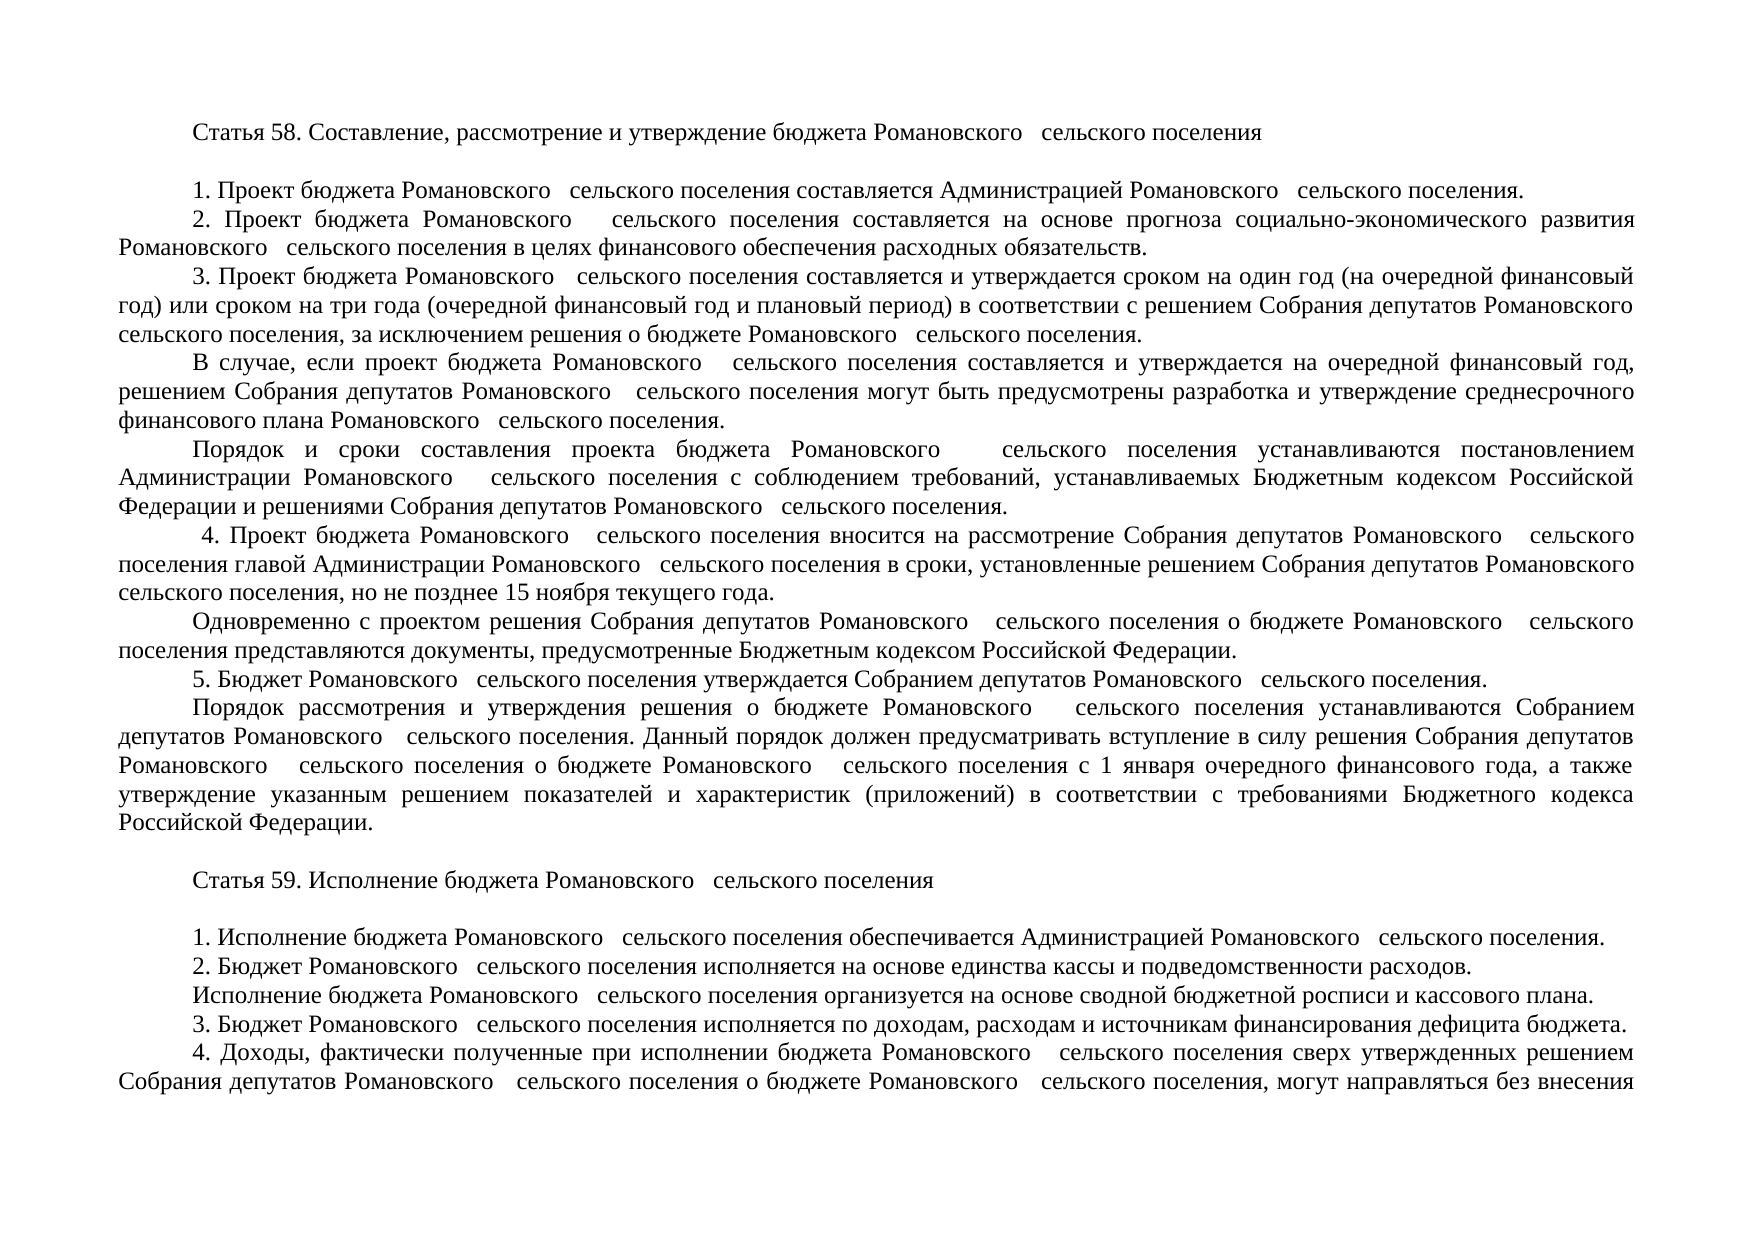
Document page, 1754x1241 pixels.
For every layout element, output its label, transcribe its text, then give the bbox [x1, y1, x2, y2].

text 3. Проект бюджета Романовского сельского поселения составляется и утверждается сроком на один год (на очередной финансовый год) или сроком на три года (очередной финансовый год и плановый период) в соответствии с решением Собрания депутатов Романовского сельского поселения, за исключением решения о бюджете Романовского сельского поселения. [118, 261, 1636, 347]
text Порядок рассмотрения и утверждения решения о бюджете Романовского сельского поселения устанавливаются Собранием депутатов Романовского сельского поселения. Данный порядок должен предусматривать вступление в силу решения Собрания депутатов Романовского сельского поселения о бюджете Романовского сельского поселения с 1 января очередного финансового года, а также утверждение указанным решением показателей и характеристик (приложений) в соответствии с требованиями Бюджетного кодекса Российской Федерации. [118, 692, 1636, 836]
text Статья 59. Исполнение бюджета Романовского сельского поселения [118, 865, 1636, 894]
text Исполнение бюджета Романовского сельского поселения организуется на основе сводной бюджетной росписи и кассового плана. [118, 980, 1636, 1009]
text В случае, если проект бюджета Романовского сельского поселения составляется и утверждается на очередной финансовый год, решением Собрания депутатов Романовского сельского поселения могут быть предусмотрены разработка и утверждение среднесрочного финансового плана Романовского сельского поселения. [118, 347, 1636, 434]
text 4. Проект бюджета Романовского сельского поселения вносится на рассмотрение Собрания депутатов Романовского сельского поселения главой Администрации Романовского сельского поселения в сроки, установленные решением Собрания депутатов Романовского сельского поселения, но не позднее 15 ноября текущего года. [118, 520, 1636, 606]
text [118, 1037, 1636, 1095]
text 5. Бюджет Романовского сельского поселения утверждается Собранием депутатов Романовского сельского поселения. [118, 664, 1636, 692]
text 2. Проект бюджета Романовского сельского поселения составляется на основе прогноза социально-экономического развития Романовского сельского поселения в целях финансового обеспечения расходных обязательств. [118, 204, 1636, 261]
text Одновременно с проектом решения Собрания депутатов Романовского сельского поселения о бюджете Романовского сельского поселения представляются документы, предусмотренные Бюджетным кодексом Российской Федерации. [118, 606, 1636, 664]
text 1. Проект бюджета Романовского сельского поселения составляется Администрацией Романовского сельского поселения. [118, 175, 1636, 204]
text 3. Бюджет Романовского сельского поселения исполняется по доходам, расходам и источникам финансирования дефицита бюджета. [118, 1009, 1636, 1037]
text Статья 58. Составление, рассмотрение и утверждение бюджета Романовского сельского поселения [118, 117, 1636, 146]
text 1. Исполнение бюджета Романовского сельского поселения обеспечивается Администрацией Романовского сельского поселения. [118, 922, 1636, 951]
text Порядок и сроки составления проекта бюджета Романовского сельского поселения устанавливаются постановлением Администрации Романовского сельского поселения с соблюдением требований, устанавливаемых Бюджетным кодексом Российской Федерации и решениями Собрания депутатов Романовского сельского поселения. [118, 434, 1636, 520]
text 2. Бюджет Романовского сельского поселения исполняется на основе единства кассы и подведомственности расходов. [118, 951, 1636, 980]
